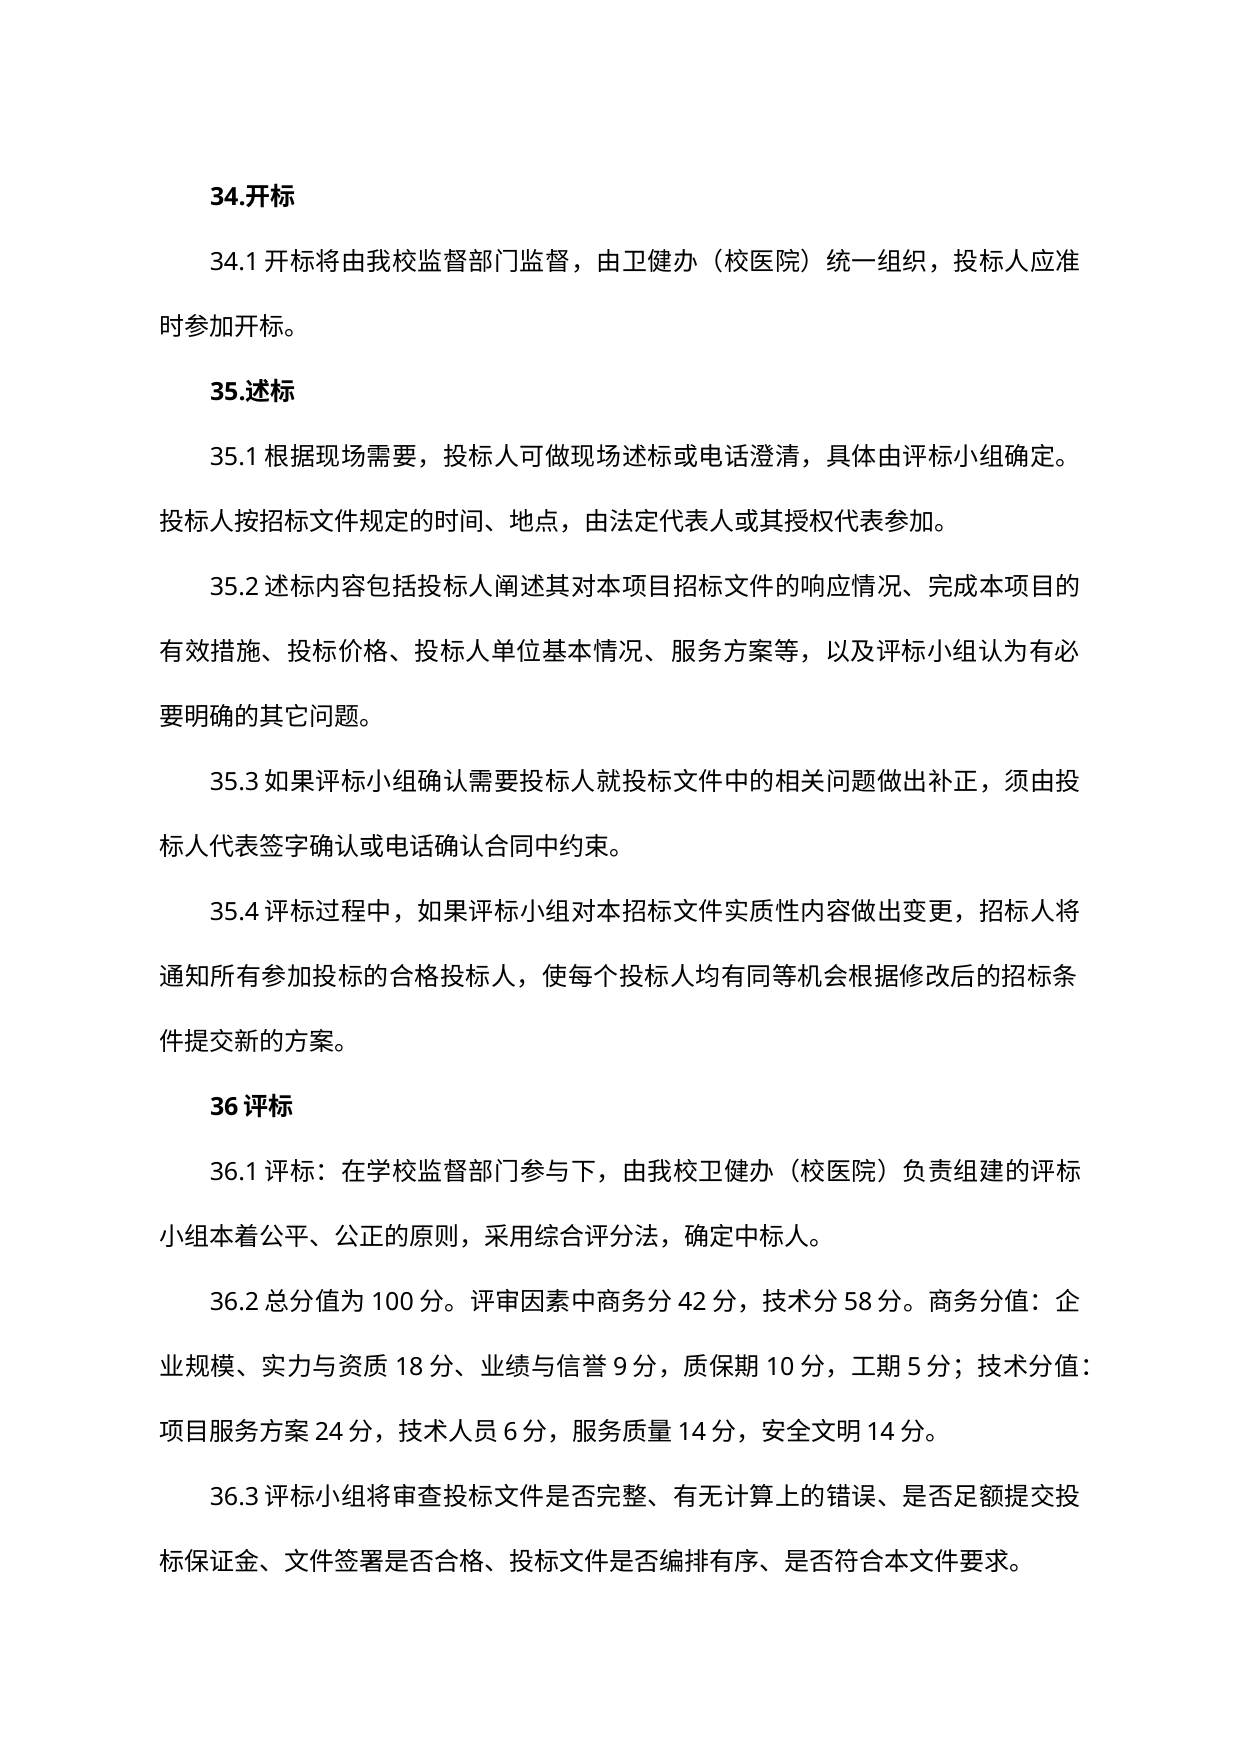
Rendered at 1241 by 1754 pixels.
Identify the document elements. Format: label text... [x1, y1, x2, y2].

text 35.3如果评标小组确认需要投标人就投标文件中的相关问题做出补正，须由投标人代表签字确认或电话确认合同中约束。 [159, 747, 1081, 877]
text 36.1评标：在学校监督部门参与下，由我校卫健办（校医院）负责组建的评标小组本着公平、公正的原则，采用综合评分法，确定中标人。 [159, 1137, 1081, 1267]
text 35.4评标过程中，如果评标小组对本招标文件实质性内容做出变更，招标人将通知所有参加投标的合格投标人，使每个投标人均有同等机会根据修改后的招标条件提交新的方案。 [159, 877, 1081, 1072]
text 35.1根据现场需要，投标人可做现场述标或电话澄清，具体由评标小组确定。投标人按招标文件规定的时间、地点，由法定代表人或其授权代表参加。 [159, 422, 1081, 552]
text 35.2述标内容包括投标人阐述其对本项目招标文件的响应情况、完成本项目的有效措施、投标价格、投标人单位基本情况、服务方案等，以及评标小组认为有必要明确的其它问题。 [159, 552, 1081, 747]
text 34.1开标将由我校监督部门监督，由卫健办（校医院）统一组织，投标人应准时参加开标。 [159, 227, 1081, 357]
text 36.3评标小组将审查投标文件是否完整、有无计算上的错误、是否足额提交投标保证金、文件签署是否合格、投标文件是否编排有序、是否符合本文件要求。 [159, 1462, 1081, 1592]
text 36.2总分值为100分。评审因素中商务分42分，技术分58分。商务分值：企业规模、实力与资质18分、业绩与信誉9分，质保期10分，工期5分；技术分值：项目服务方案24分，技术人员6分，服务质量14分，安全文明14分。 [159, 1267, 1081, 1462]
text 35.述标 [159, 357, 1081, 422]
text 34.开标 [159, 162, 1081, 227]
text 36评标 [159, 1072, 1081, 1137]
